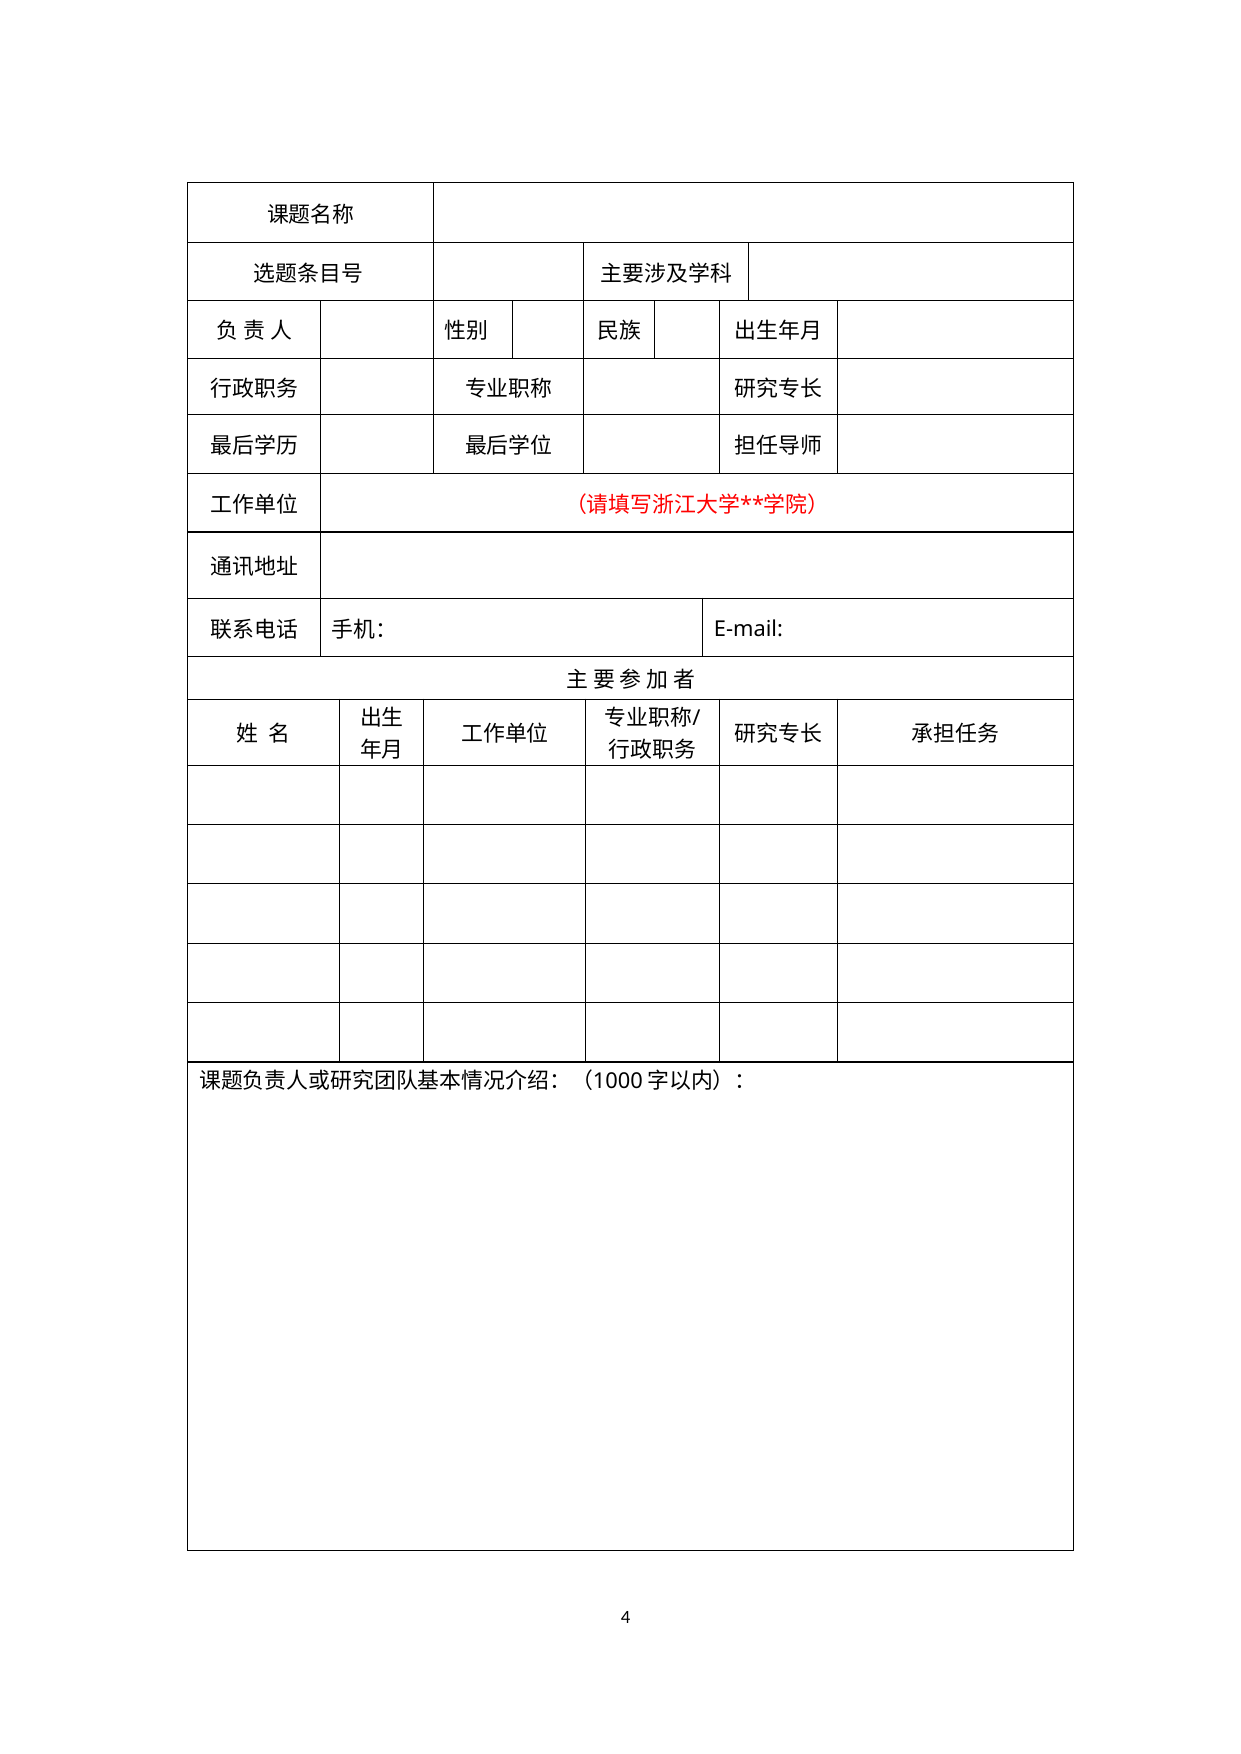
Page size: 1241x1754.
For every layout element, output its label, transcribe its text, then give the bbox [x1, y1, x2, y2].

table_cell [586, 1003, 719, 1061]
table_cell [321, 533, 1073, 598]
table_cell 最后学历 [188, 415, 320, 473]
table_cell [838, 359, 1073, 414]
table_cell [838, 884, 1073, 943]
table_cell （请填写浙江大学**学院） [321, 474, 1073, 531]
table_cell [434, 243, 583, 300]
table_cell [424, 825, 585, 883]
table_cell [749, 243, 1073, 300]
table_cell [586, 884, 719, 943]
table_cell [586, 825, 719, 883]
table_cell [340, 1003, 423, 1061]
table_cell [188, 766, 339, 824]
table_cell 负 责 人 [188, 301, 320, 357]
table_cell [838, 944, 1073, 1002]
table_cell [720, 944, 837, 1002]
table_cell [424, 884, 585, 943]
table_cell [188, 825, 339, 883]
table_cell [188, 884, 339, 943]
table_cell 行政职务 [188, 359, 320, 414]
table_cell [838, 766, 1073, 824]
table_cell 担任导师 [720, 415, 837, 473]
table_cell 课题负责人或研究团队基本情况介绍：（1000字以内）： [188, 1063, 1073, 1550]
table_cell 主要涉及学科 [584, 243, 748, 300]
table_cell 承担任务 [838, 700, 1073, 764]
table_cell [321, 415, 433, 473]
table_cell [720, 1003, 837, 1061]
table_cell [838, 825, 1073, 883]
table_cell 出生年月 [340, 700, 423, 764]
table_cell [188, 944, 339, 1002]
table_cell 工作单位 [188, 474, 320, 531]
table_cell [655, 301, 719, 357]
table_cell [838, 1003, 1073, 1061]
table_cell [424, 944, 585, 1002]
table_cell [720, 884, 837, 943]
table_cell 通讯地址 [188, 533, 320, 598]
table_cell 最后学位 [434, 415, 583, 473]
table_cell E-mail: [703, 599, 1073, 656]
table_cell 手机： [321, 599, 702, 656]
table_cell 主 要 参 加 者 [188, 657, 1073, 698]
table_cell [340, 884, 423, 943]
table_cell [838, 301, 1073, 357]
table_cell [513, 301, 583, 357]
table_cell [584, 415, 719, 473]
table_cell [838, 415, 1073, 473]
table_cell [424, 1003, 585, 1061]
table_cell 性别 [434, 301, 512, 357]
table_cell [720, 766, 837, 824]
table_cell 研究专长 [720, 359, 837, 414]
table_cell 姓 名 [188, 700, 339, 764]
table_cell [720, 825, 837, 883]
table_cell 选题条目号 [188, 243, 433, 300]
table_header 课题名称 [188, 183, 433, 242]
table_header [434, 183, 1073, 242]
table_cell [340, 766, 423, 824]
table_cell 联系电话 [188, 599, 320, 656]
table_cell [340, 944, 423, 1002]
table_cell [340, 825, 423, 883]
table_cell 出生年月 [720, 301, 837, 357]
table_cell 民族 [584, 301, 654, 357]
table_cell 专业职称/行政职务 [586, 700, 719, 764]
table_cell [586, 944, 719, 1002]
table_cell 研究专长 [720, 700, 837, 764]
table_cell [321, 301, 433, 357]
table_cell 工作单位 [424, 700, 585, 764]
table_cell [188, 1003, 339, 1061]
table_cell [586, 766, 719, 824]
table_cell [424, 766, 585, 824]
table_cell 专业职称 [434, 359, 583, 414]
table_cell [584, 359, 719, 414]
table_cell [321, 359, 433, 414]
